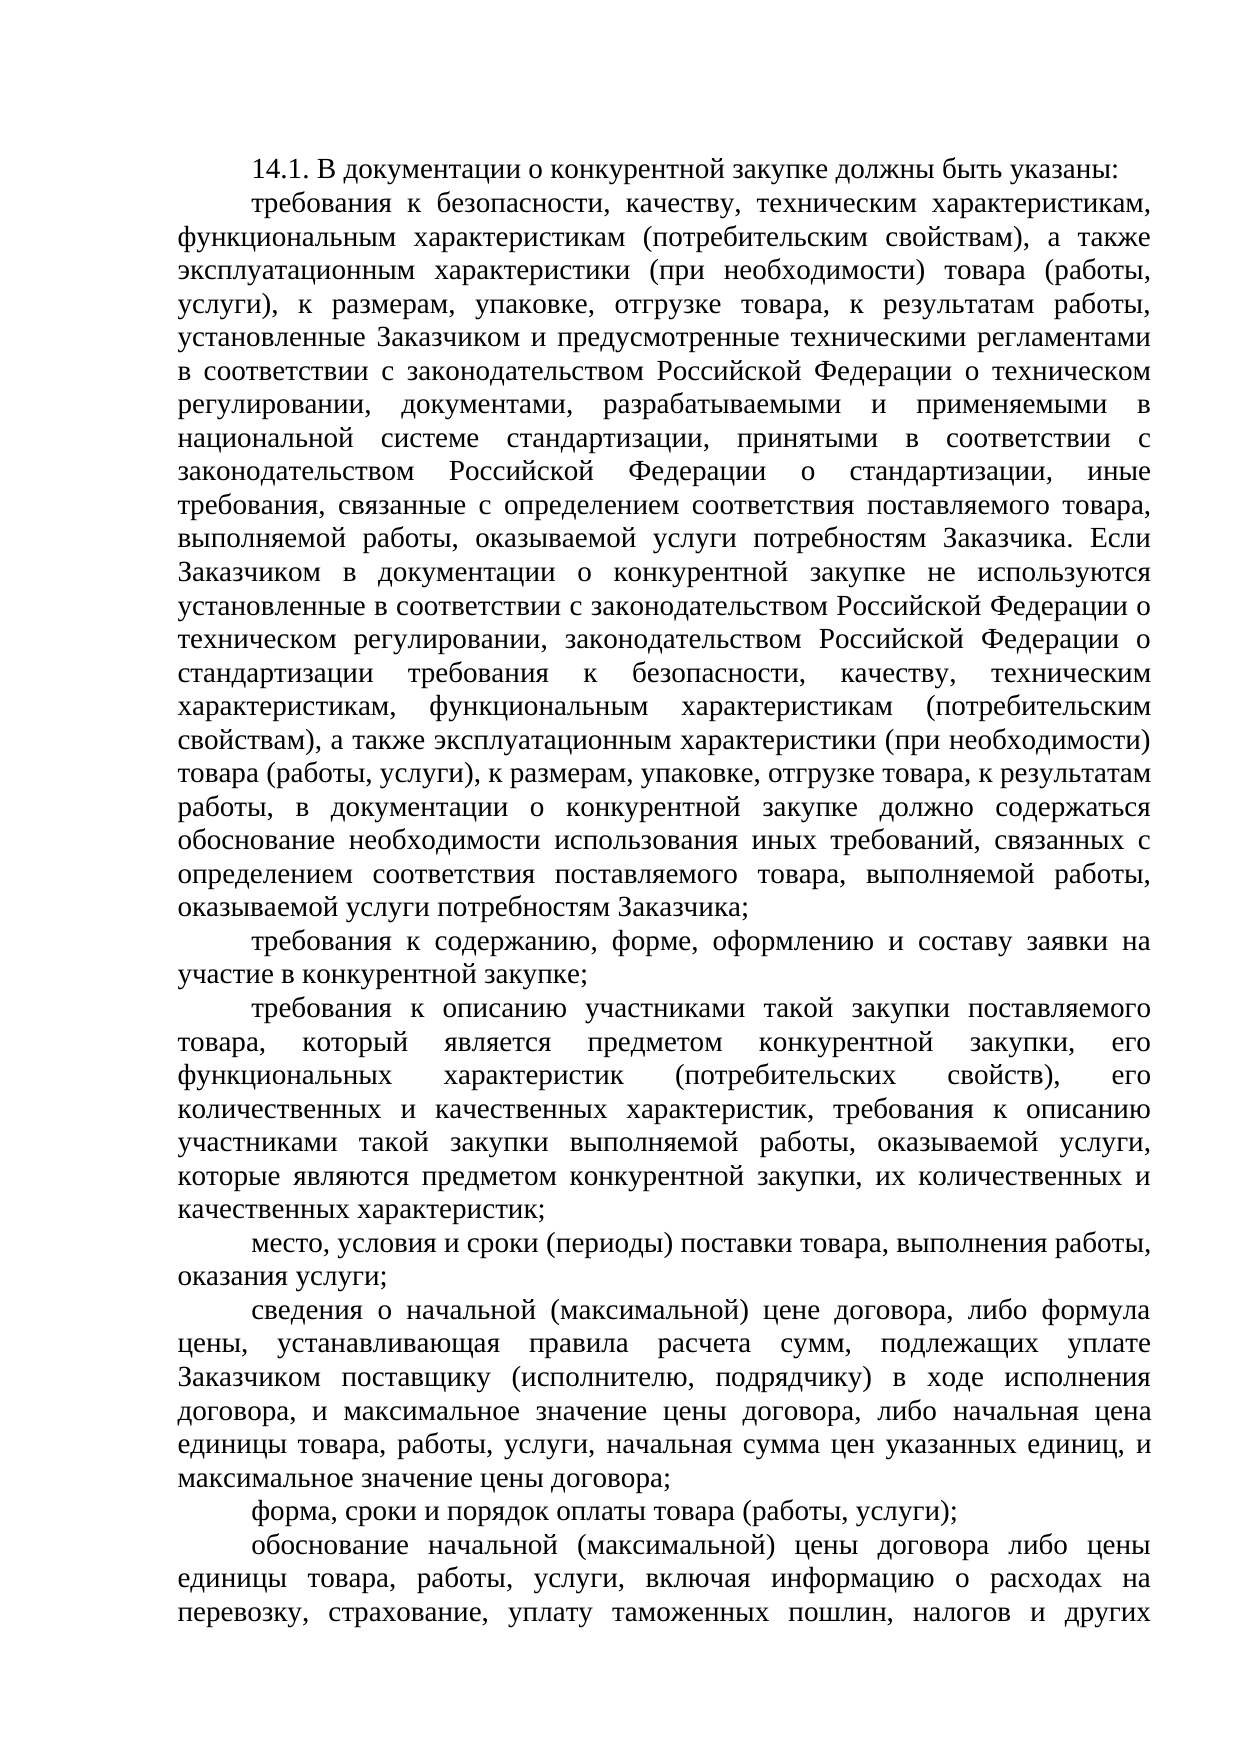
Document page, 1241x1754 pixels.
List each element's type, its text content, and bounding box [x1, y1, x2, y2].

text требования к безопасности, качеству, техническим характеристикам, функциональным характеристикам (потребительским свойствам), а также эксплуатационным характеристики (при необходимости) товара (работы, услуги), к размерам, упаковке, отгрузке товара, к результатам работы, установленные Заказчиком и предусмотренные техническими регламентами в соответствии с законодательством Российской Федерации о техническом регулировании, документами, разрабатываемыми и применяемыми в национальной системе стандартизации, принятыми в соответствии с законодательством Российской Федерации о стандартизации, иные требования, связанные с определением соответствия поставляемого товара, выполняемой работы, оказываемой услуги потребностям Заказчика. Если Заказчиком в документации о конкурентной закупке не используются установленные в соответствии с законодательством Российской Федерации о техническом регулировании, законодательством Российской Федерации о стандартизации требования к безопасности, качеству, техническим характеристикам, функциональным характеристикам (потребительским свойствам), а также эксплуатационным характеристики (при необходимости) товара (работы, услуги), к размерам, упаковке, отгрузке товара, к результатам работы, в документации о конкурентной закупке должно содержаться обоснование необходимости использования иных требований, связанных с определением соответствия поставляемого товара, выполняемой работы, оказываемой услуги потребностям Заказчика; [177, 185, 1152, 923]
text сведения о начальной (максимальной) цене договора, либо формула цены, устанавливающая правила расчета сумм, подлежащих уплате Заказчиком поставщику (исполнителю, подрядчику) в ходе исполнения договора, и максимальное значение цены договора, либо начальная цена единицы товара, работы, услуги, начальная сумма цен указанных единиц, и максимальное значение цены договора; [177, 1292, 1152, 1493]
text требования к описанию участниками такой закупки поставляемого товара, который является предметом конкурентной закупки, его функциональных характеристик (потребительских свойств), его количественных и качественных характеристик, требования к описанию участниками такой закупки выполняемой работы, оказываемой услуги, которые являются предметом конкурентной закупки, их количественных и качественных характеристик; [177, 990, 1152, 1225]
text требования к содержанию, форме, оформлению и составу заявки на участие в конкурентной закупке; [177, 923, 1152, 990]
text место, условия и сроки (периоды) поставки товара, выполнения работы, оказания услуги; [177, 1225, 1152, 1292]
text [177, 1527, 1152, 1627]
text 14.1. В документации о конкурентной закупке должны быть указаны: [177, 152, 1152, 185]
text форма, сроки и порядок оплаты товара (работы, услуги); [177, 1493, 1152, 1527]
